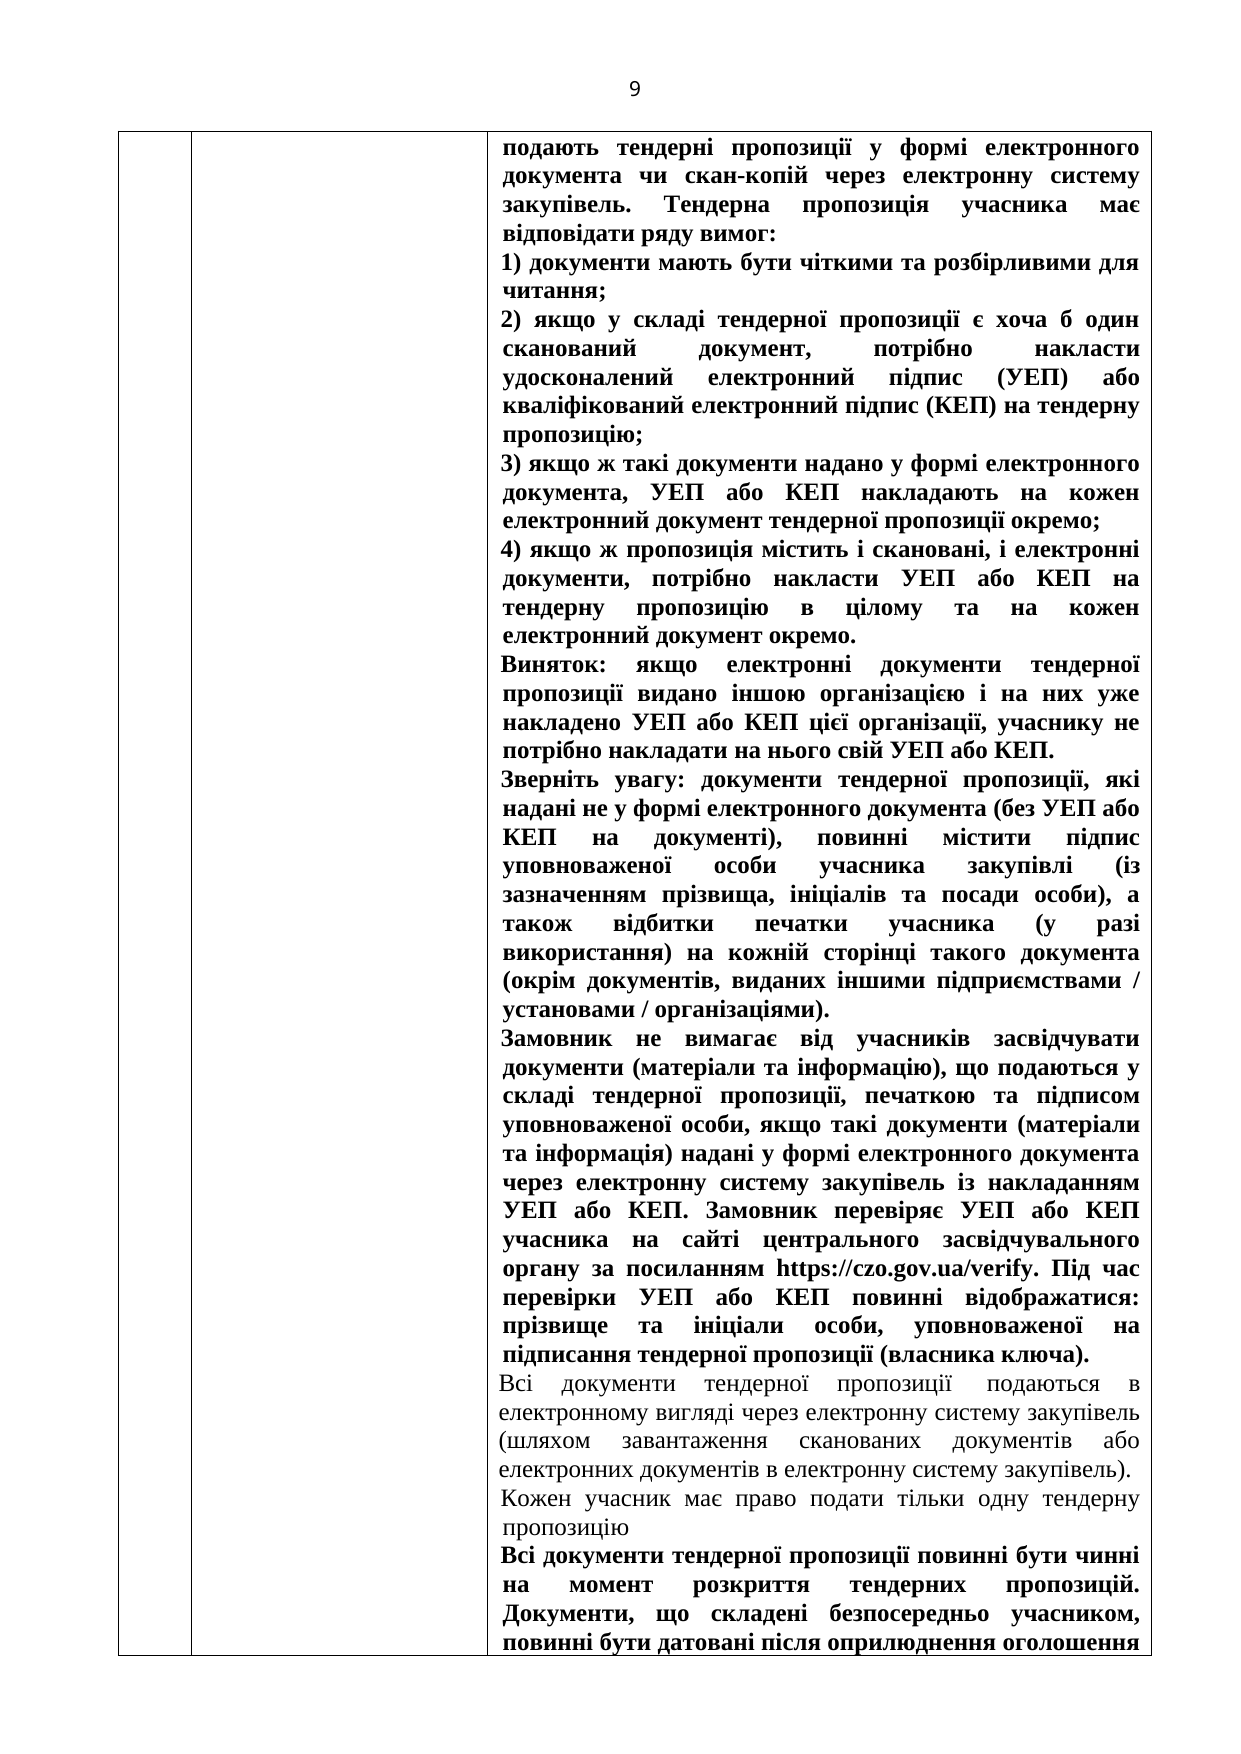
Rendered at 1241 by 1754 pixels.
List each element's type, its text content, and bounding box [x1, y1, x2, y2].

table_cell 1 [119, 132, 191, 1655]
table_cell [488, 132, 1151, 1655]
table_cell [192, 132, 487, 1655]
